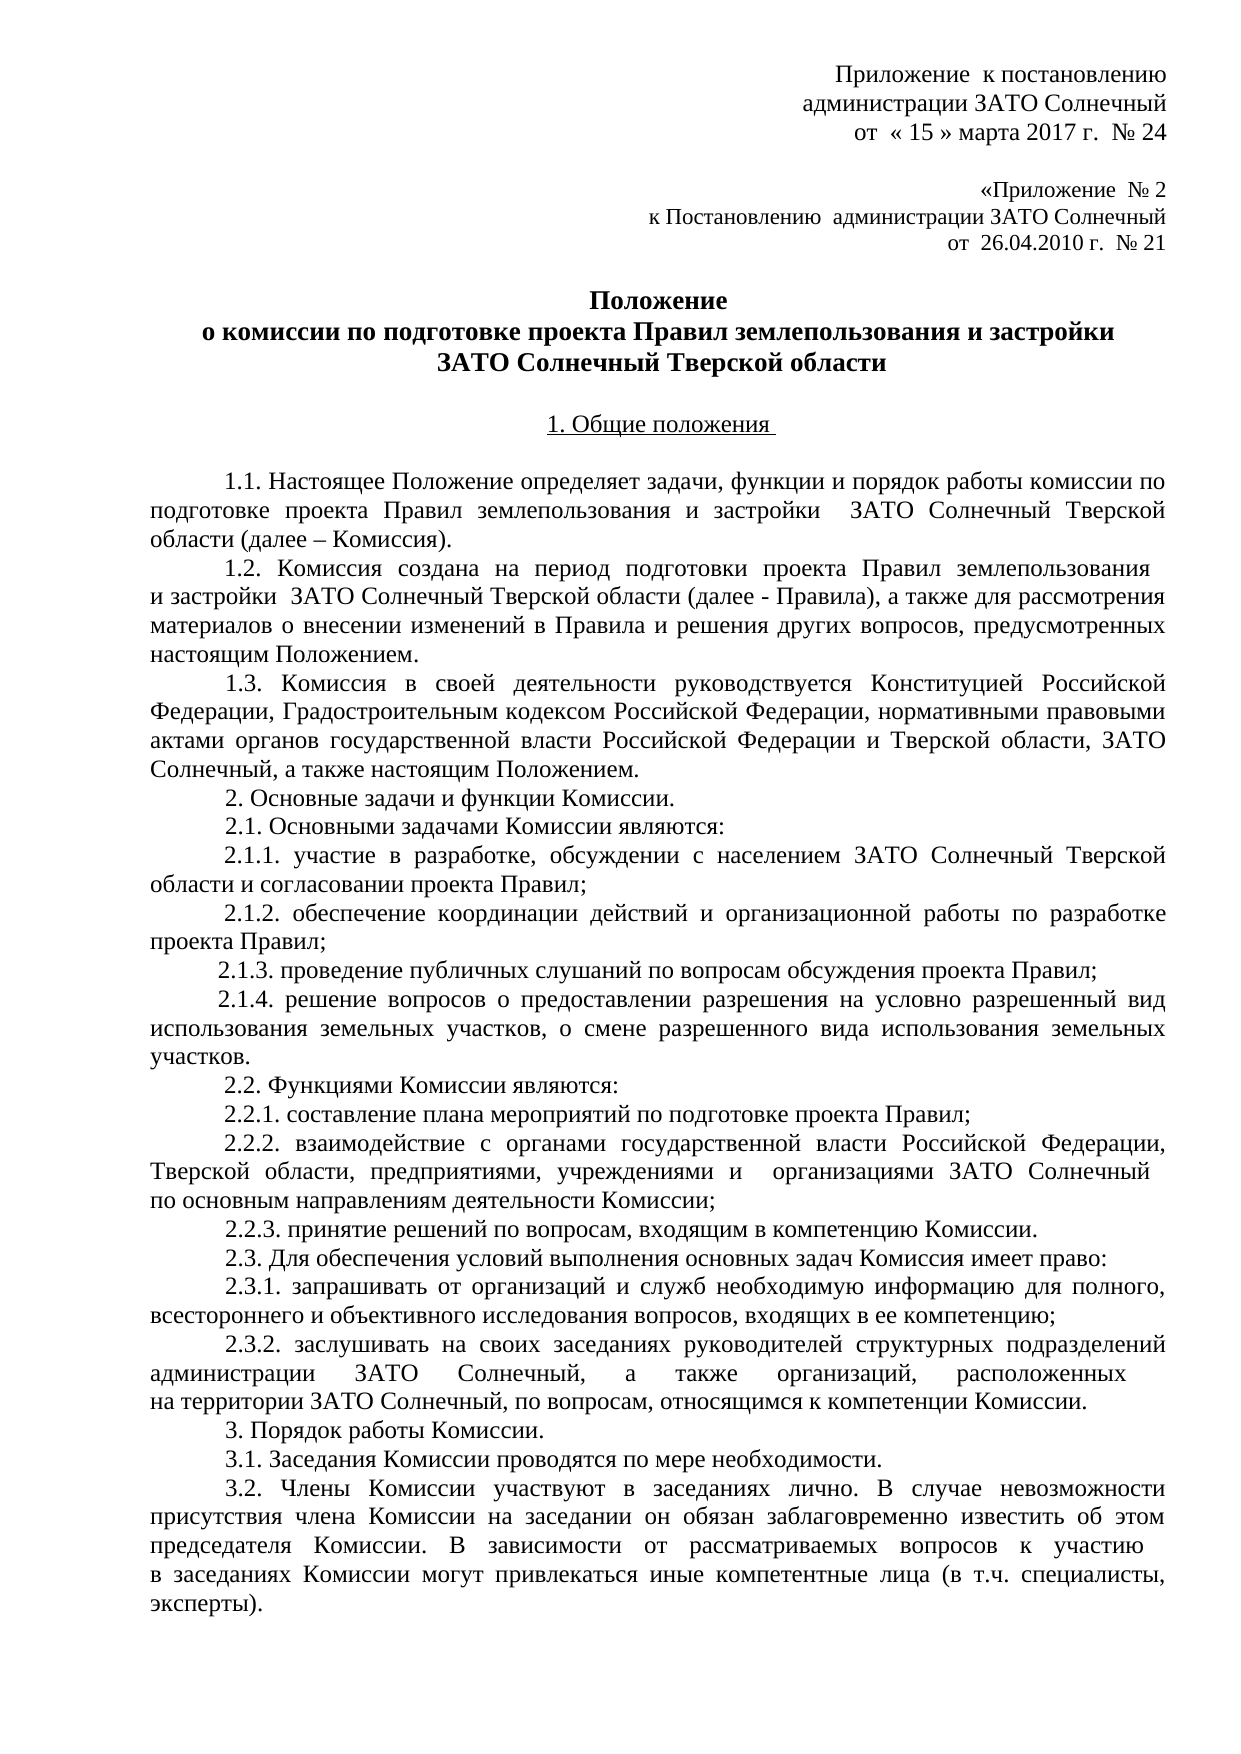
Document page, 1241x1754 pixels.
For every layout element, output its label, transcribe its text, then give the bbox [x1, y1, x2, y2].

text 2.3.2. заслушивать на своих заседаниях руководителей структурных подразделений администрации ЗАТО Солнечный, а также организаций, расположенных на территории ЗАТО Солнечный, по вопросам, относящимся к компетенции Комиссии. [150, 1329, 1167, 1415]
text 3. Порядок работы Комиссии. [150, 1415, 1167, 1444]
text администрации ЗАТО Солнечный [150, 88, 1167, 117]
text Приложение к постановлению [150, 59, 1167, 88]
text 2.3.1. запрашивать от организаций и служб необходимую информацию для полного, всестороннего и объективного исследования вопросов, входящих в ее компетенцию; [150, 1271, 1167, 1329]
text 2.2.2. взаимодействие с органами государственной власти Российской Федерации, Тверской области, предприятиями, учреждениями и организациями ЗАТО Солнечный по основным направлениям деятельности Комиссии; [150, 1128, 1167, 1214]
text 1. Общие положения [150, 409, 1167, 438]
text 2.2.3. принятие решений по вопросам, входящим в компетенцию Комиссии. [150, 1214, 1167, 1243]
text от 26.04.2010 г. № 21 [150, 229, 1167, 256]
text 3.1. Заседания Комиссии проводятся по мере необходимости. [150, 1444, 1167, 1473]
text 2.2.1. составление плана мероприятий по подготовке проекта Правил; [150, 1099, 1167, 1128]
text ЗАТО Солнечный Тверской области [150, 347, 1167, 378]
text 1.2. Комиссия создана на период подготовки проекта Правил землепользования и застройки ЗАТО Солнечный Тверской области (далее - Правила), а также для рассмотрения материалов о внесении изменений в Правила и решения других вопросов, предусмотренных настоящим Положением. [150, 553, 1167, 668]
text 1.3. Комиссия в своей деятельности руководствуется Конституцией Российской Федерации, Градостроительным кодексом Российской Федерации, нормативными правовыми актами органов государственной власти Российской Федерации и Тверской области, ЗАТО Солнечный, а также настоящим Положением. [150, 668, 1167, 783]
text 2. Основные задачи и функции Комиссии. [150, 783, 1167, 811]
text «Приложение № 2 [150, 174, 1167, 203]
text 2.3. Для обеспечения условий выполнения основных задач Комиссия имеет право: [150, 1243, 1167, 1271]
text о комиссии по подготовке проекта Правил землепользования и застройки [150, 315, 1167, 347]
text 2.1.1. участие в разработке, обсуждении с населением ЗАТО Солнечный Тверской области и согласовании проекта Правил; [150, 840, 1167, 898]
text 2.2. Функциями Комиссии являются: [150, 1070, 1167, 1099]
text 2.1.4. решение вопросов о предоставлении разрешения на условно разрешенный вид использования земельных участков, о смене разрешенного вида использования земельных участков. [150, 984, 1167, 1070]
text Положение [150, 284, 1167, 315]
text от « 15 » марта 2017 г. № 24 [150, 117, 1167, 145]
text 1.1. Настоящее Положение определяет задачи, функции и порядок работы комиссии по подготовке проекта Правил землепользования и застройки ЗАТО Солнечный Тверской области (далее – Комиссия). [150, 466, 1167, 553]
text к Постановлению администрации ЗАТО Солнечный [150, 203, 1167, 229]
text 2.1.2. обеспечение координации действий и организационной работы по разработке проекта Правил; [150, 898, 1167, 955]
text 2.1. Основными задачами Комиссии являются: [150, 811, 1167, 840]
text 2.1.3. проведение публичных слушаний по вопросам обсуждения проекта Правил; [150, 955, 1167, 984]
text 3.2. Члены Комиссии участвуют в заседаниях лично. В случае невозможности присутствия члена Комиссии на заседании он обязан заблаговременно известить об этом председателя Комиссии. В зависимости от рассматриваемых вопросов к участию в заседаниях Комиссии могут привлекаться иные компетентные лица (в т.ч. специалисты, эксперты). [150, 1473, 1167, 1616]
